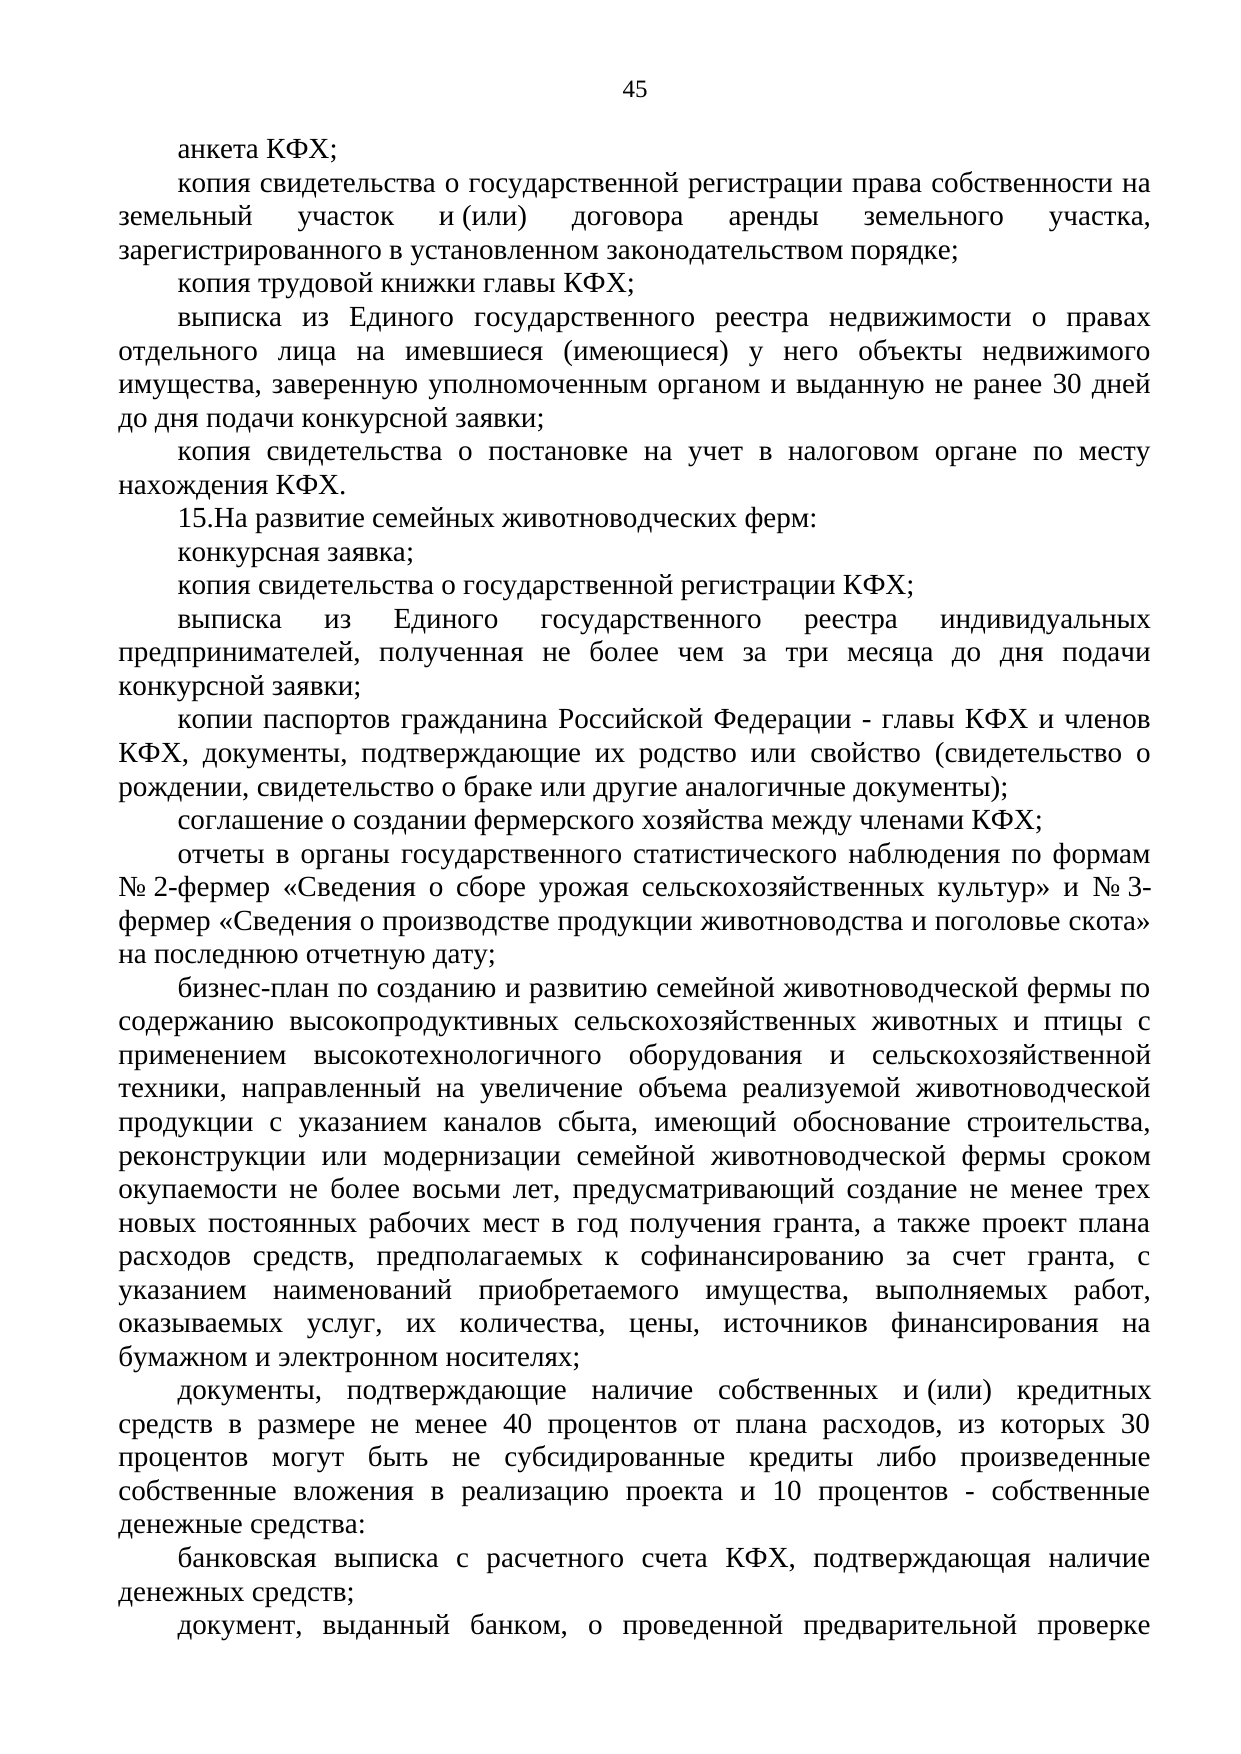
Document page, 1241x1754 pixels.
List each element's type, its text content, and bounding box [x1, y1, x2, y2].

text анкета КФХ; [177, 131, 1152, 165]
text копии паспортов гражданина Российской Федерации - главы КФХ и членов КФХ, документы, подтверждающие их родство или свойство (свидетельство о рождении, свидетельство о браке или другие аналогичные документы); [118, 702, 1152, 802]
text выписка из Единого государственного реестра недвижимости о правах отдельного лица на имевшиеся (имеющиеся) у него объекты недвижимого имущества, заверенную уполномоченным органом и выданную не ранее 30 дней до дня подачи конкурсной заявки; [118, 299, 1152, 433]
text банковская выписка с расчетного счета КФХ, подтверждающая наличие денежных средств; [118, 1540, 1152, 1607]
text отчеты в органы государственного статистического наблюдения по формам № 2-фермер «Сведения о сборе урожая сельскохозяйственных культур» и № 3-фермер «Сведения о производстве продукции животноводства и поголовье скота» на последнюю отчетную дату; [118, 836, 1152, 970]
text 15.На развитие семейных животноводческих ферм: [177, 500, 1152, 534]
text соглашение о создании фермерского хозяйства между членами КФХ; [118, 802, 1152, 836]
text копия свидетельства о государственной регистрации права собственности на земельный участок и (или) договора аренды земельного участка, зарегистрированного в установленном законодательством порядке; [118, 165, 1152, 266]
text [118, 1607, 1152, 1641]
text копия свидетельства о постановке на учет в налоговом органе по месту нахождения КФХ. [118, 433, 1152, 500]
text документы, подтверждающие наличие собственных и (или) кредитных средств в размере не менее 40 процентов от плана расходов, из которых 30 процентов могут быть не субсидированные кредиты либо произведенные собственные вложения в реализацию проекта и 10 процентов - собственные денежные средства: [118, 1372, 1152, 1540]
text копия трудовой книжки главы КФХ; [177, 266, 1152, 299]
text выписка из Единого государственного реестра индивидуальных предпринимателей, полученная не более чем за три месяца до дня подачи конкурсной заявки; [118, 601, 1152, 702]
text копия свидетельства о государственной регистрации КФХ; [118, 567, 1152, 601]
text конкурсная заявка; [118, 534, 1152, 567]
text бизнес-план по созданию и развитию семейной животноводческой фермы по содержанию высокопродуктивных сельскохозяйственных животных и птицы с применением высокотехнологичного оборудования и сельскохозяйственной техники, направленный на увеличение объема реализуемой животноводческой продукции с указанием каналов сбыта, имеющий обоснование строительства, реконструкции или модернизации семейной животноводческой фермы сроком окупаемости не более восьми лет, предусматривающий создание не менее трех новых постоянных рабочих мест в год получения гранта, а также проект плана расходов средств, предполагаемых к софинансированию за счет гранта, с указанием наименований приобретаемого имущества, выполняемых работ, оказываемых услуг, их количества, цены, источников финансирования на бумажном и электронном носителях; [118, 970, 1152, 1372]
